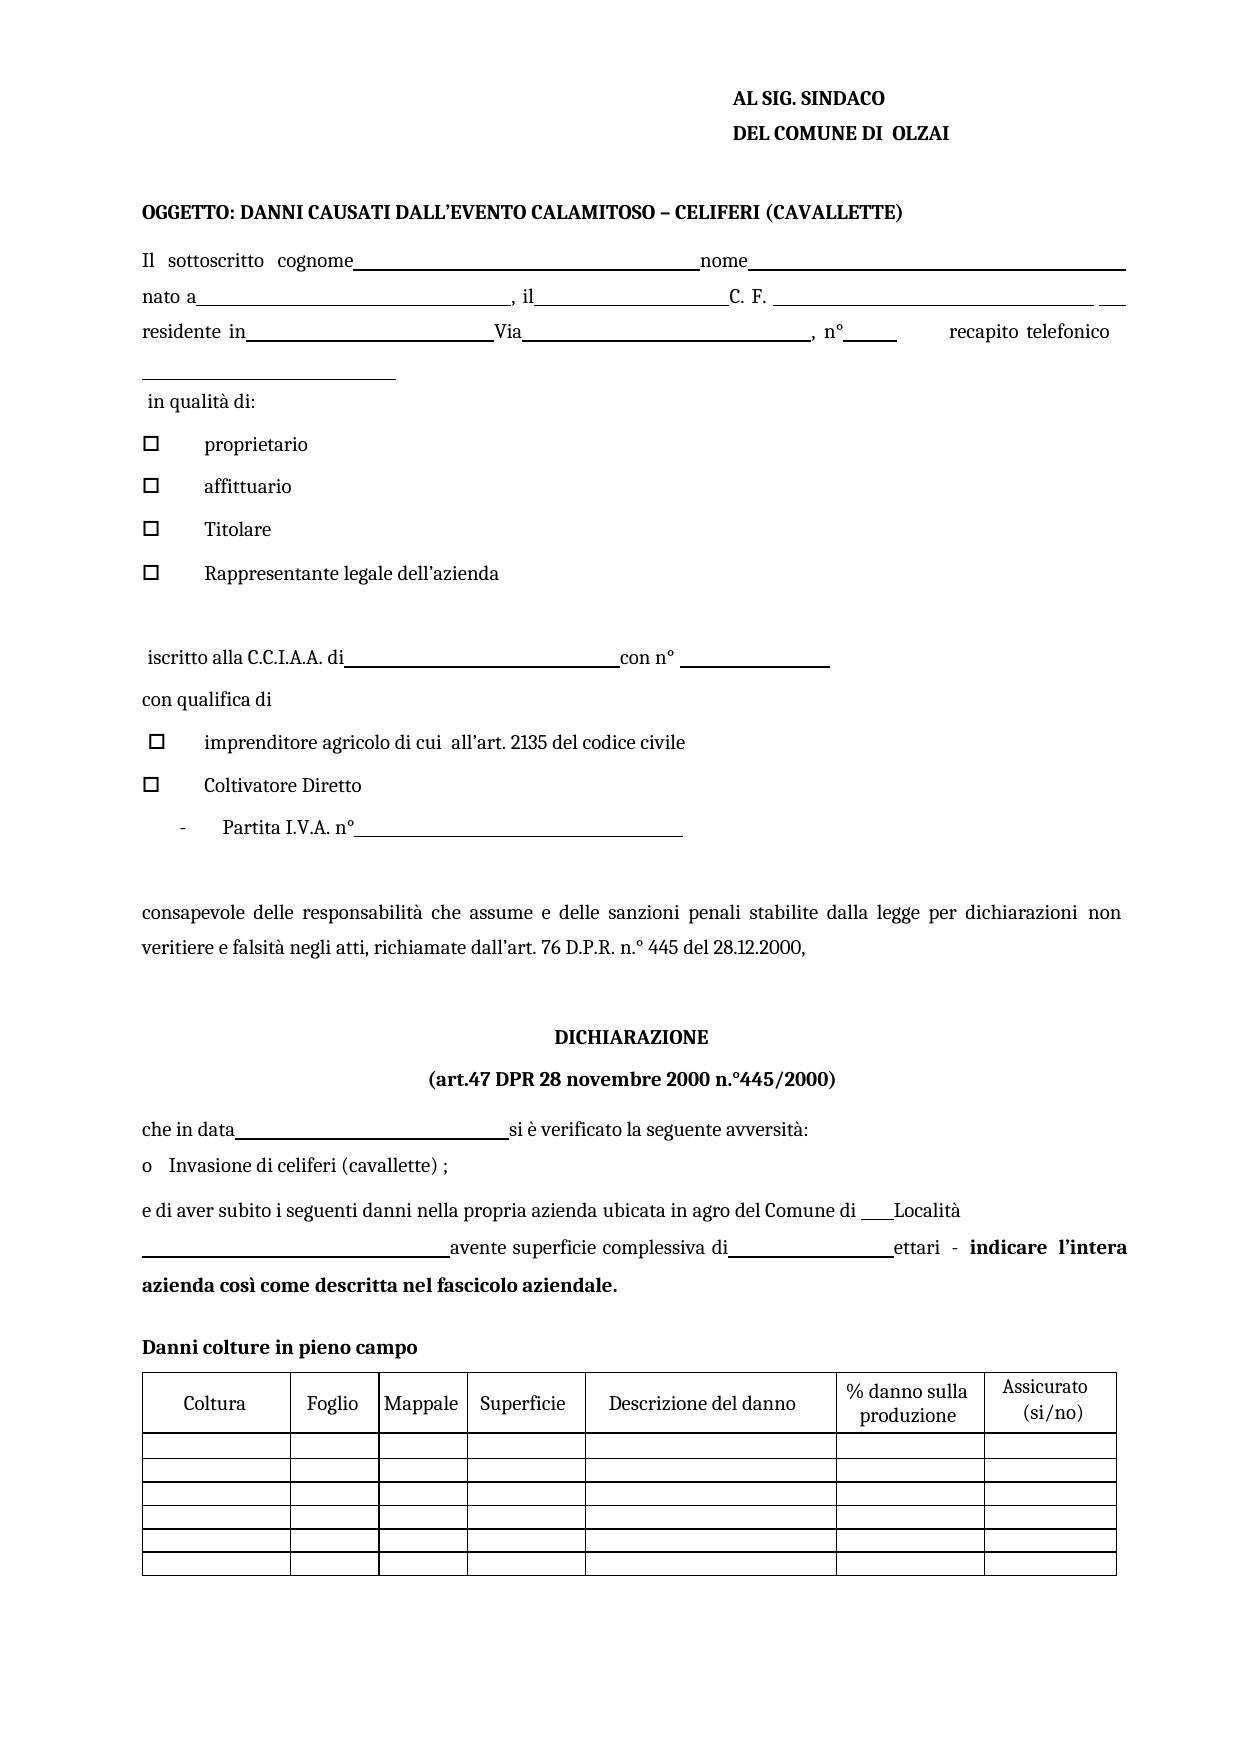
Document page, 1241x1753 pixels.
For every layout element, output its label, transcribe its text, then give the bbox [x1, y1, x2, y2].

table_header Superficie [468, 1373, 585, 1432]
table_cell [143, 1434, 290, 1458]
text AL SIG. SINDACO [733, 86, 1138, 110]
table_cell [468, 1459, 585, 1481]
table_cell [837, 1434, 984, 1458]
table_cell [586, 1506, 836, 1528]
list affittuario [142, 475, 1138, 499]
text o Invasione di celiferi (cavallette) ; [142, 1154, 1138, 1178]
table_cell [380, 1506, 467, 1528]
table_header Coltura [143, 1373, 290, 1432]
table_cell [468, 1506, 585, 1528]
table_cell [143, 1530, 290, 1551]
table_cell [291, 1434, 378, 1458]
table_header Descrizione del danno [586, 1373, 836, 1432]
text Il sottoscritto cognome nome nato a , il C. F. [142, 249, 1128, 308]
table_cell [143, 1506, 290, 1528]
table_cell [985, 1530, 1116, 1551]
table_cell [837, 1483, 984, 1504]
table_cell [380, 1434, 467, 1458]
table_header Foglio [291, 1373, 378, 1432]
table_cell [468, 1434, 585, 1458]
table_cell [143, 1459, 290, 1481]
table_header Assicurato (si/no) [985, 1373, 1116, 1432]
table_cell [586, 1483, 836, 1504]
table_cell [143, 1483, 290, 1504]
table_cell [468, 1483, 585, 1504]
table_cell [380, 1530, 467, 1551]
table_cell [380, 1459, 467, 1481]
list Coltivatore Diretto [142, 773, 1138, 797]
table_cell [837, 1553, 984, 1575]
text e di aver subito i seguenti danni nella propria azienda ubicata in agro del Comune di Località avente superficie complessiva di ettari - indicare l’intera azienda così come descritta nel fascicolo aziendale. [142, 1199, 1127, 1297]
list imprenditore agricolo di cui all’art. 2135 del codice civile [147, 730, 1138, 754]
table_cell [985, 1459, 1116, 1481]
text DEL COMUNE DI OLZAI [733, 122, 1138, 146]
text residente in Via , n° recapito telefonico [142, 320, 1138, 344]
table_cell [985, 1483, 1116, 1504]
table_cell [291, 1553, 378, 1575]
table_cell [291, 1506, 378, 1528]
text (art.47 DPR 28 novembre 2000 n.°445/2000) [417, 1068, 847, 1092]
table_cell [837, 1506, 984, 1528]
table_cell [586, 1434, 836, 1458]
table_cell [985, 1506, 1116, 1528]
table_cell [837, 1530, 984, 1551]
text che in data si è verificato la seguente avversità: [142, 1118, 1138, 1142]
table_cell [586, 1530, 836, 1551]
text Danni colture in pieno campo [142, 1335, 1138, 1359]
table_cell [985, 1434, 1116, 1458]
table_cell [291, 1483, 378, 1504]
table_header % danno sulla produzione [837, 1373, 984, 1432]
text consapevole delle responsabilità che assume e delle sanzioni penali stabilite dalla legge per dichiarazioni non veritiere e falsità negli atti, richiamate dall’art. 76 D.P.R. n.° 445 del 28.12.2000, [142, 900, 1121, 960]
table_cell [143, 1553, 290, 1575]
list proprietario [142, 432, 1138, 456]
table_cell [586, 1459, 836, 1481]
table_cell [468, 1530, 585, 1551]
table_cell [586, 1553, 836, 1575]
table_cell [985, 1553, 1116, 1575]
text in qualità di: [147, 390, 1138, 414]
table_cell [837, 1459, 984, 1481]
text OGGETTO: DANNI CAUSATI DALL’EVENTO CALAMITOSO – CELIFERI (CAVALLETTE) [142, 200, 1138, 224]
table_cell [291, 1530, 378, 1551]
table_cell [468, 1553, 585, 1575]
text - Partita I.V.A. n° [179, 816, 1138, 840]
text DICHIARAZIONE [142, 1026, 1121, 1050]
table_cell [291, 1459, 378, 1481]
text iscritto alla C.C.I.A.A. di con n° con qualifica di [142, 646, 831, 712]
table_header Mappale [380, 1373, 467, 1432]
list Rappresentante legale dell’azienda [142, 561, 1138, 585]
list Titolare [142, 518, 1138, 542]
table_cell [380, 1483, 467, 1504]
table_cell [380, 1553, 467, 1575]
